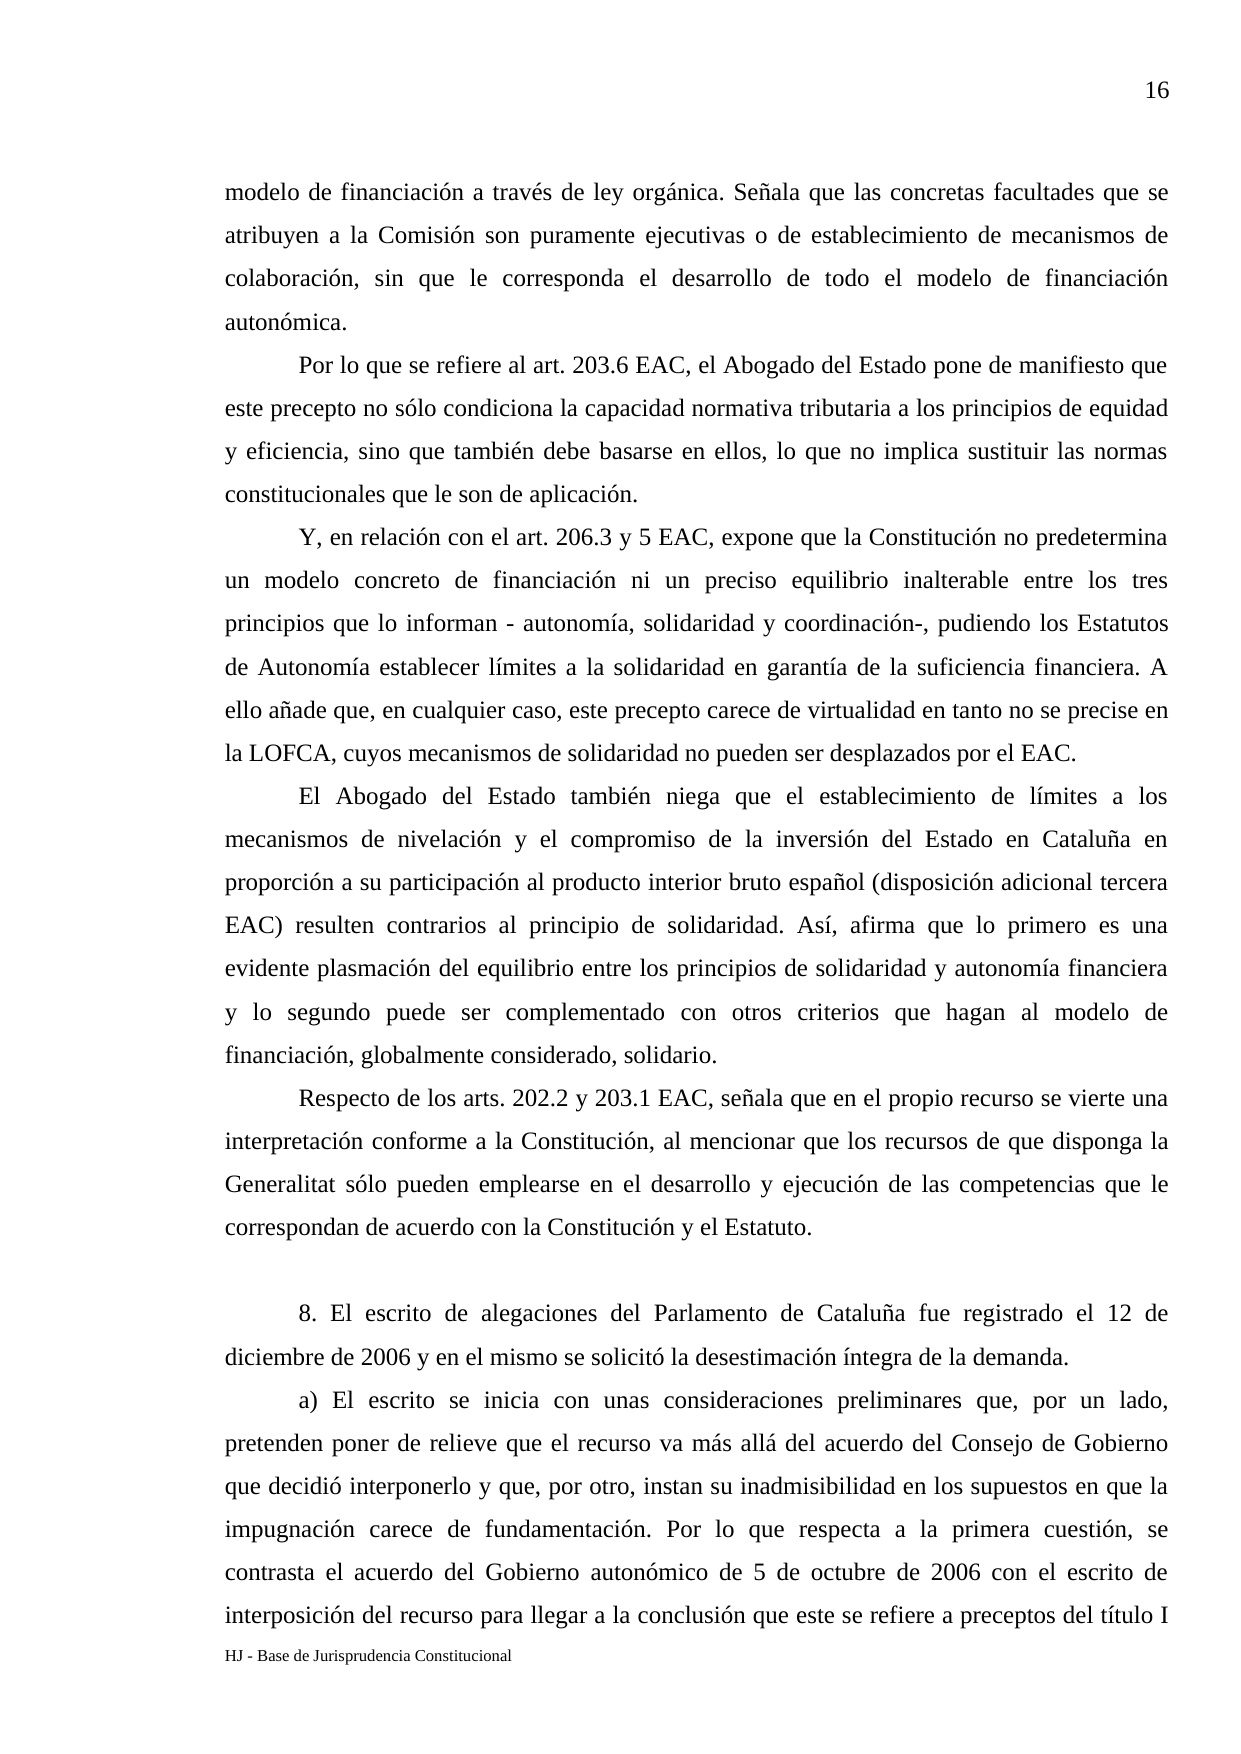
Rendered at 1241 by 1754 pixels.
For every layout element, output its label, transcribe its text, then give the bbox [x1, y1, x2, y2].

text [224, 177, 1169, 335]
text Y, en relación con el art. 206.3 y 5 EAC, expone que la Constitución no predetermina un modelo concreto de financiación ni un preciso equilibrio inalterable entre los tres principios que lo informan - autonomía, solidaridad y coordinación-, pudiendo los Estatutos de Autonomía establecer límites a la solidaridad en garantía de la suficiencia financiera. A ello añade que, en cualquier caso, este precepto carece de virtualidad en tanto no se precise en la LOFCA, cuyos mecanismos de solidaridad no pueden ser desplazados por el EAC. [224, 522, 1169, 767]
text Respecto de los arts. 202.2 y 203.1 EAC, señala que en el propio recurso se vierte una interpretación conforme a la Constitución, al mencionar que los recursos de que disponga la Generalitat sólo pueden emplearse en el desarrollo y ejecución de las competencias que le correspondan de acuerdo con la Constitución y el Estatuto. [224, 1083, 1169, 1241]
text El Abogado del Estado también niega que el establecimiento de límites a los mecanismos de nivelación y el compromiso de la inversión del Estado en Cataluña en proporción a su participación al producto interior bruto español (disposición adicional tercera EAC) resulten contrarios al principio de solidaridad. Así, afirma que lo primero es una evidente plasmación del equilibrio entre los principios de solidaridad y autonomía financiera y lo segundo puede ser complementado con otros criterios que hagan al modelo de financiación, globalmente considerado, solidario. [224, 781, 1169, 1068]
text 8. El escrito de alegaciones del Parlamento de Cataluña fue registrado el 12 de diciembre de 2006 y en el mismo se solicitó la desestimación íntegra de la demanda. [224, 1298, 1169, 1370]
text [224, 1385, 1169, 1629]
text Por lo que se refiere al art. 203.6 EAC, el Abogado del Estado pone de manifiesto que este precepto no sólo condiciona la capacidad normativa tributaria a los principios de equidad y eficiencia, sino que también debe basarse en ellos, lo que no implica sustituir las normas constitucionales que le son de aplicación. [224, 350, 1169, 508]
